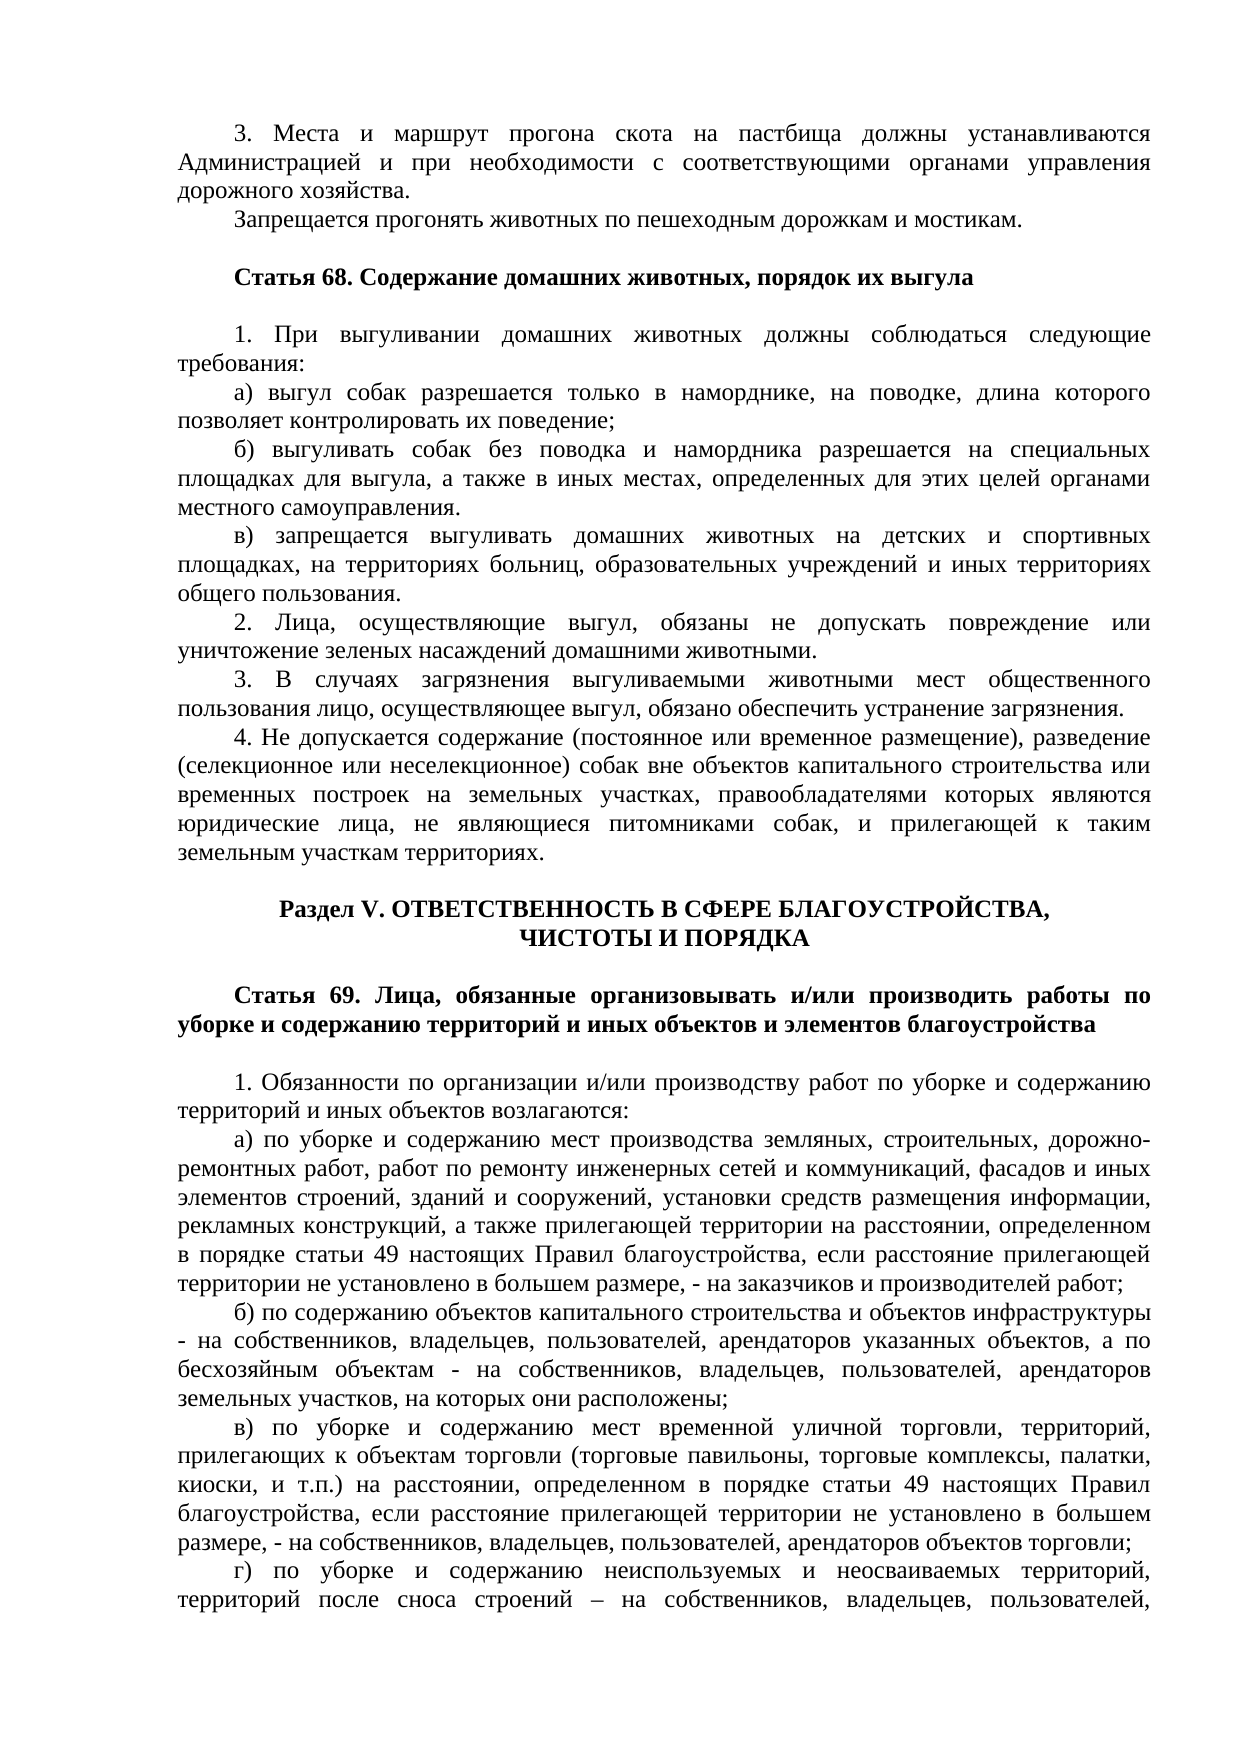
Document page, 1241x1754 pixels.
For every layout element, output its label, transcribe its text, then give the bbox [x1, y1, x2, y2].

text 3. Места и маршрут прогона скота на пастбища должны устанавливаются Администрацией и при необходимости с соответствующими органами управления дорожного хозяйства. [177, 118, 1152, 204]
text Раздел V. ОТВЕТСТВЕННОСТЬ В СФЕРЕ БЛАГОУСТРОЙСТВА, [177, 894, 1152, 923]
text 2. Лица, осуществляющие выгул, обязаны не допускать повреждение или уничтожение зеленых насаждений домашними животными. [177, 607, 1152, 664]
text 1. При выгуливании домашних животных должны соблюдаться следующие требования: [177, 319, 1152, 377]
text ЧИСТОТЫ И ПОРЯДКА [177, 923, 1152, 952]
text 1. Обязанности по организации и/или производству работ по уборке и содержанию территорий и иных объектов возлагаются: [177, 1067, 1152, 1124]
text 4. Не допускается содержание (постоянное или временное размещение), разведение (селекционное или неселекционное) собак вне объектов капитального строительства или временных построек на земельных участках, правообладателями которых являются юридические лица, не являющиеся питомниками собак, и прилегающей к таким земельным участкам территориях. [177, 722, 1152, 866]
text Статья 68. Содержание домашних животных, порядок их выгула [177, 262, 1152, 291]
text а) по уборке и содержанию мест производства земляных, строительных, дорожно-ремонтных работ, работ по ремонту инженерных сетей и коммуникаций, фасадов и иных элементов строений, зданий и сооружений, установки средств размещения информации, рекламных конструкций, а также прилегающей территории на расстоянии, определенном в порядке статьи 49 настоящих Правил благоустройства, если расстояние прилегающей территории не установлено в большем размере, - на заказчиков и производителей работ; [177, 1124, 1152, 1297]
text б) выгуливать собак без поводка и намордника разрешается на специальных площадках для выгула, а также в иных местах, определенных для этих целей органами местного самоуправления. [177, 434, 1152, 521]
text б) по содержанию объектов капитального строительства и объектов инфраструктуры - на собственников, владельцев, пользователей, арендаторов указанных объектов, а по бесхозяйным объектам - на собственников, владельцев, пользователей, арендаторов земельных участков, на которых они расположены; [177, 1297, 1152, 1412]
text Запрещается прогонять животных по пешеходным дорожкам и мостикам. [177, 204, 1152, 233]
text в) по уборке и содержанию мест временной уличной торговли, территорий, прилегающих к объектам торговли (торговые павильоны, торговые комплексы, палатки, киоски, и т.п.) на расстоянии, определенном в порядке статьи 49 настоящих Правил благоустройства, если расстояние прилегающей территории не установлено в большем размере, - на собственников, владельцев, пользователей, арендаторов объектов торговли; [177, 1412, 1152, 1556]
text Статья 69. Лица, обязанные организовывать и/или производить работы по уборке и содержанию территорий и иных объектов и элементов благоустройства [177, 981, 1152, 1038]
text 3. В случаях загрязнения выгуливаемыми животными мест общественного пользования лицо, осуществляющее выгул, обязано обеспечить устранение загрязнения. [177, 664, 1152, 722]
text а) выгул собак разрешается только в наморднике, на поводке, длина которого позволяет контролировать их поведение; [177, 377, 1152, 434]
text в) запрещается выгуливать домашних животных на детских и спортивных площадках, на территориях больниц, образовательных учреждений и иных территориях общего пользования. [177, 521, 1152, 607]
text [177, 1556, 1152, 1613]
